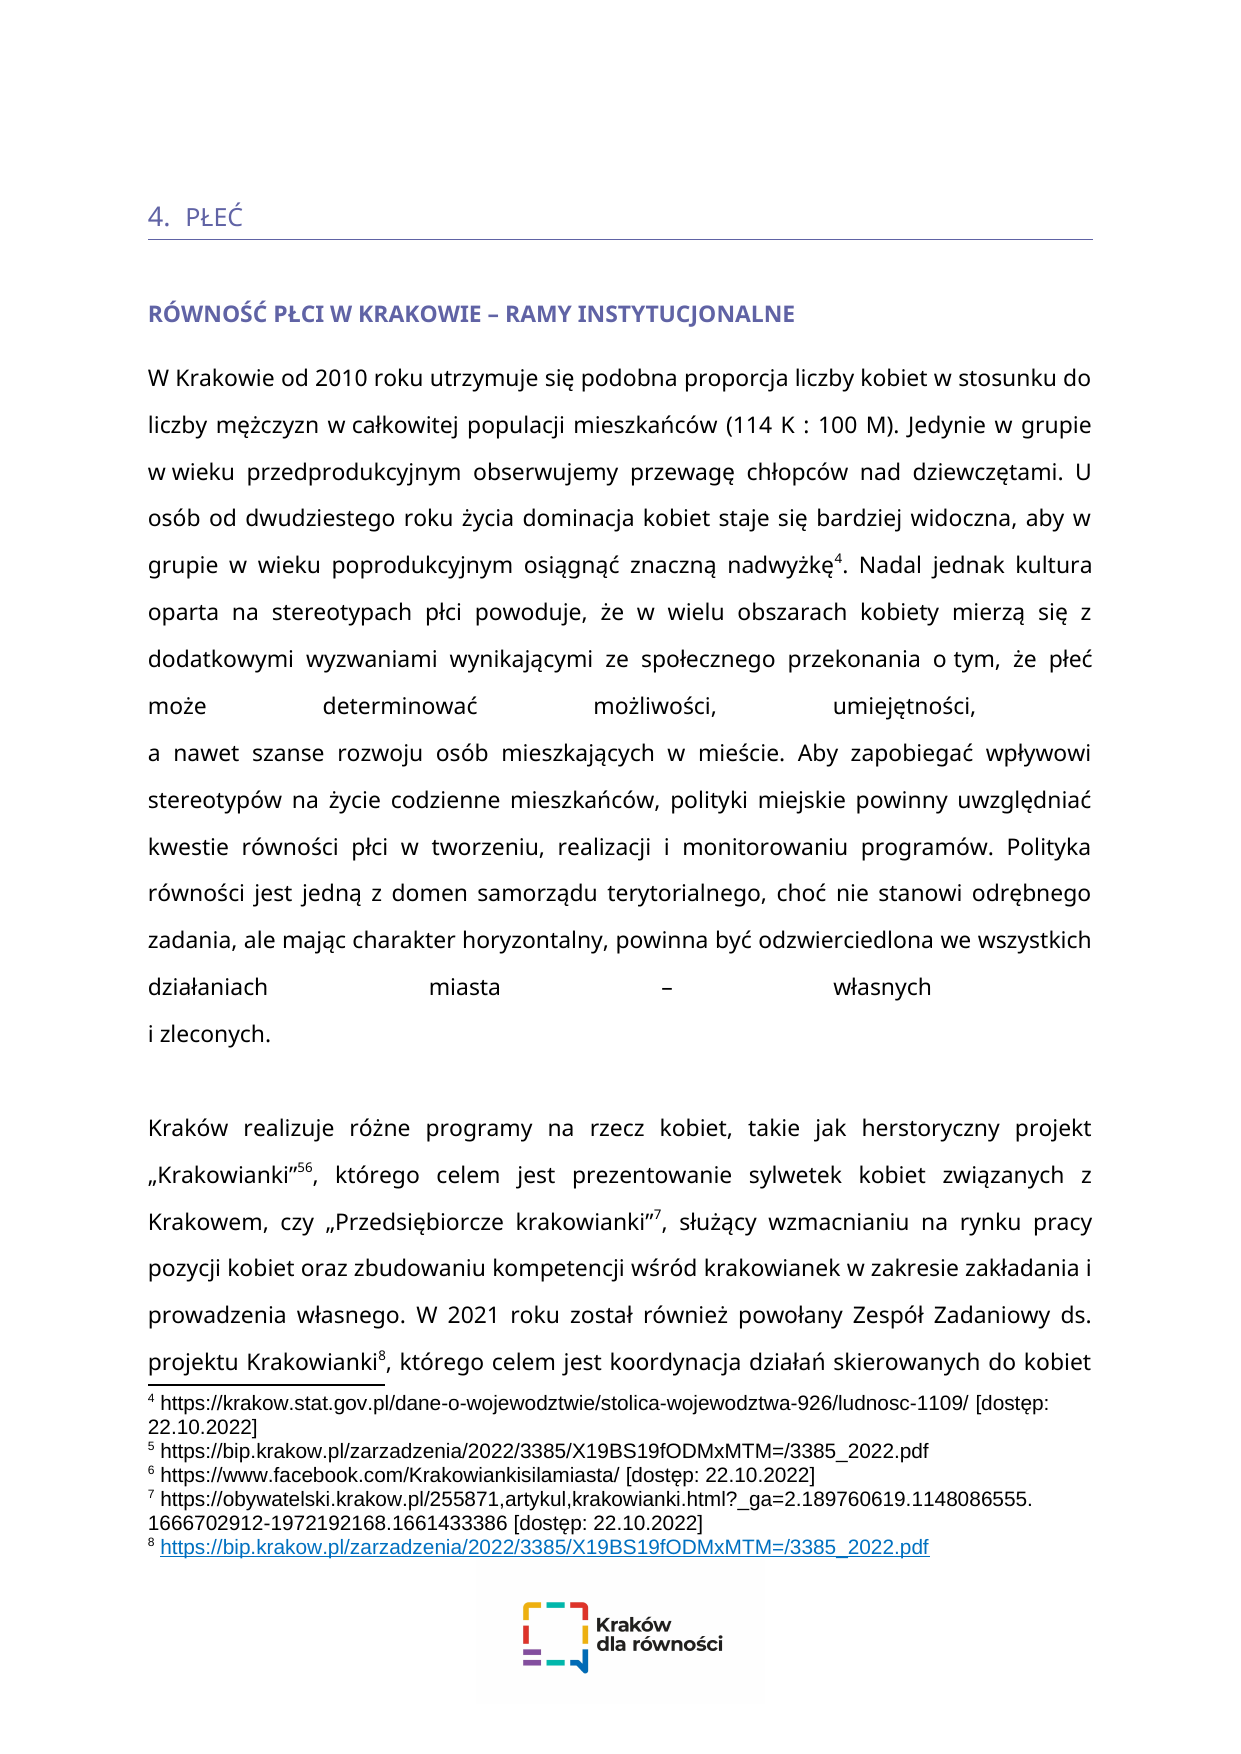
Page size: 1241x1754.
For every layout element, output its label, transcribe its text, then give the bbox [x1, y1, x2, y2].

text W Krakowie od 2010 roku utrzymuje się podobna proporcja liczby kobiet w stosunku do liczby mężczyzn w całkowitej populacji mieszkańców (114 K : 100 M). Jedynie w grupie w wieku przedprodukcyjnym obserwujemy przewagę chłopców nad dziewczętami. U osób od dwudziestego roku życia dominacja kobiet staje się bardziej widoczna, aby w grupie w wieku poprodukcyjnym osiągnąć znaczną nadwyżkę. Nadal jednak kultura oparta na stereotypach płci powoduje, że w wielu obszarach kobiety mierzą się z dodatkowymi wyzwaniami wynikającymi ze społecznego przekonania o tym, że płeć może determinować możliwości, umiejętności, a nawet szanse rozwoju osób mieszkających w mieście. Aby zapobiegać wpływowi stereotypów na życie codzienne mieszkańców, polityki miejskie powinny uwzględniać kwestie równości płci w tworzeniu, realizacji i monitorowaniu programów. Polityka równości jest jedną z domen samorządu terytorialnego, choć nie stanowi odrębnego zadania, ale mając charakter horyzontalny, powinna być odzwierciedlona we wszystkich działaniach miasta – własnych i zleconych. [148, 362, 1093, 1049]
subtitle PŁEĆ [148, 198, 1093, 239]
picture [475, 1558, 765, 1704]
text RÓWNOŚĆ PŁCI W KRAKOWIE – RAMY INSTYTUCJONALNE [148, 298, 1093, 329]
